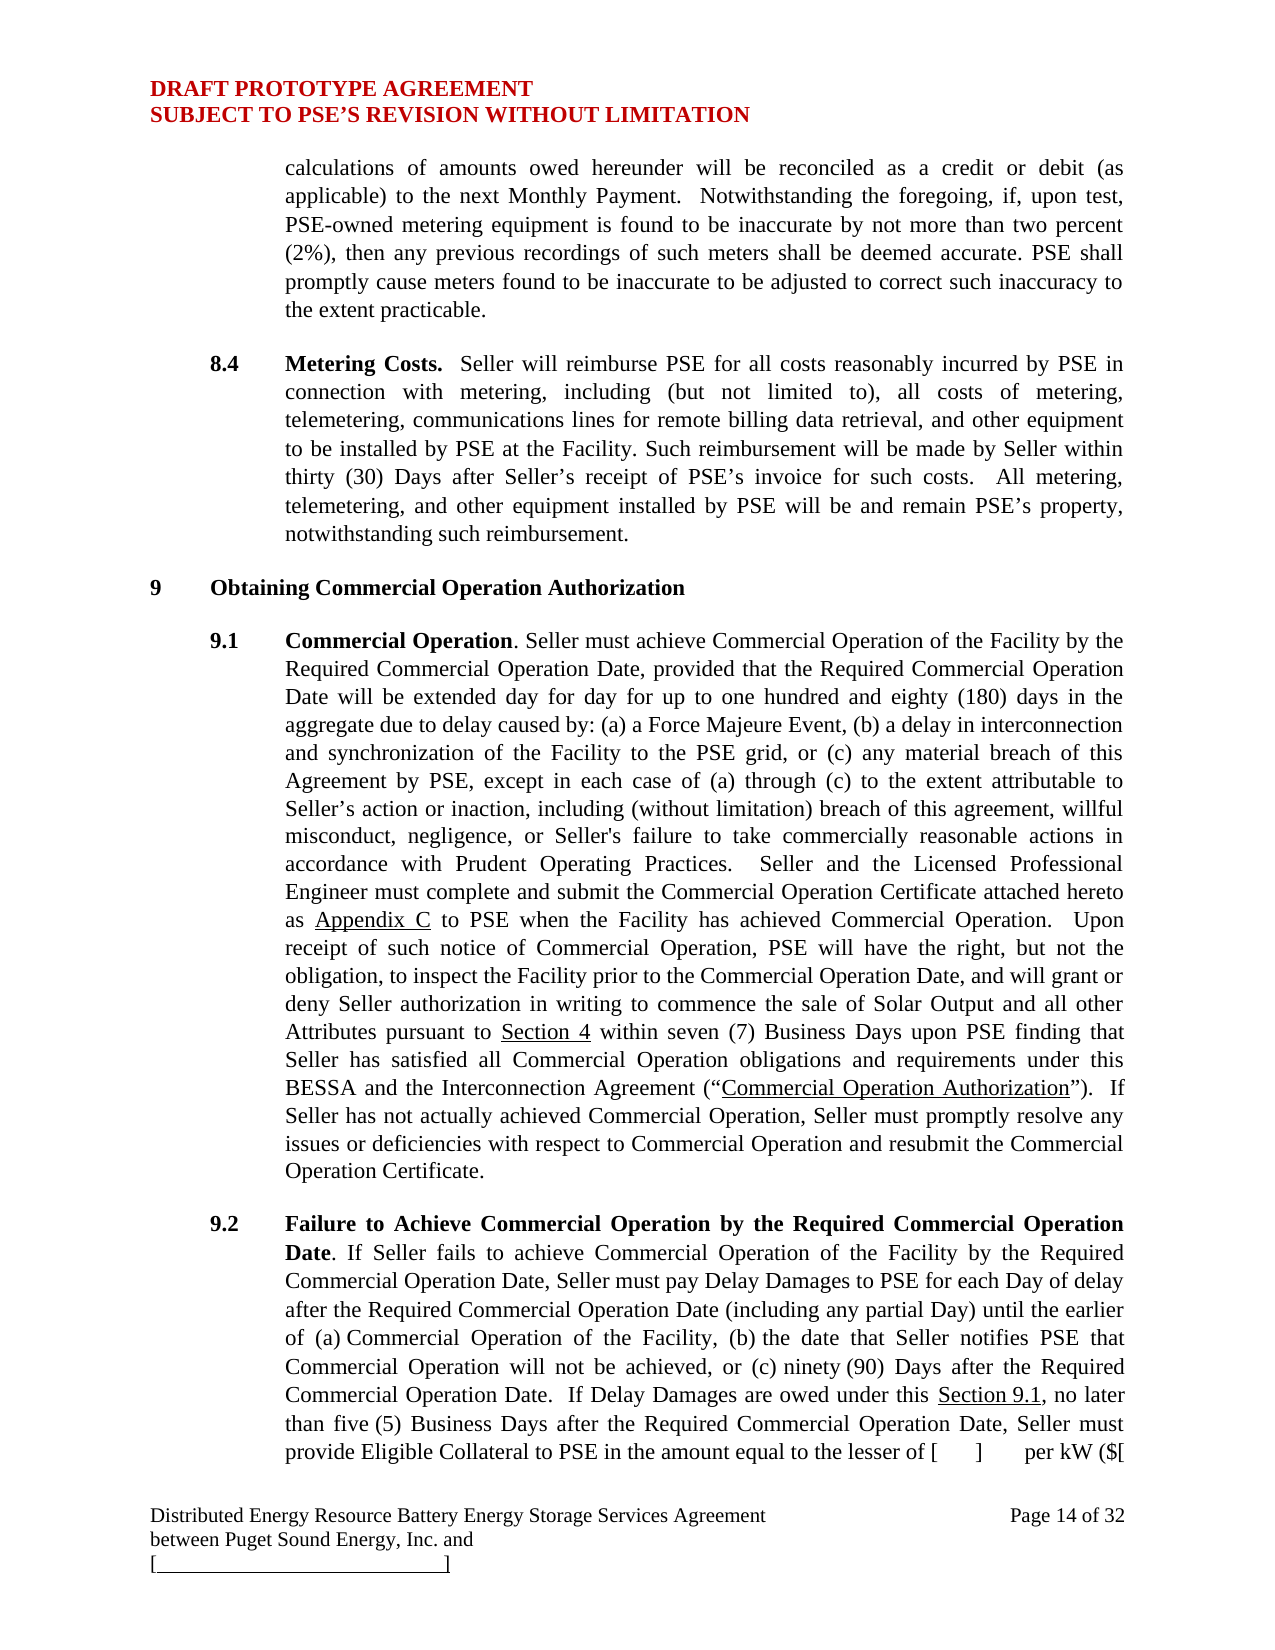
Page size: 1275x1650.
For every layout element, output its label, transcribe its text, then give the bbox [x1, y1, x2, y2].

text Metering Costs. Seller will reimburse PSE for all costs reasonably incurred by PSE in connection with metering, including (but not limited to), all costs of metering, telemetering, communications lines for remote billing data retrieval, and other equipment to be installed by PSE at the Facility. Such reimbursement will be made by Seller within thirty (30) Days after Seller’s receipt of PSE’s invoice for such costs. All metering, telemetering, and other equipment installed by PSE will be and remain PSE’s property, notwithstanding such reimbursement. [210, 350, 1125, 547]
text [210, 1211, 1125, 1464]
text Obtaining Commercial Operation Authorization [150, 574, 1125, 600]
list Commercial Operation. Seller must achieve Commercial Operation of the Facility by the Required Commercial Operation Date, provided that the Required Commercial Operation Date will be extended day for day for up to one hundred and eighty (180) days in the aggregate due to delay caused by: (a) a Force Majeure Event, (b) a delay in interconnection and synchronization of the Facility to the PSE grid, or (c) any material breach of this Agreement by PSE, except in each case of (a) through (c) to the extent attributable to Seller’s action or inaction, including (without limitation) breach of this agreement, willful misconduct, negligence, or Seller's failure to take commercially reasonable actions in accordance with Prudent Operating Practices. Seller and the Licensed Professional Engineer must complete and submit the Commercial Operation Certificate attached hereto as Appendix C to PSE when the Facility has achieved Commercial Operation. Upon receipt of such notice of Commercial Operation, PSE will have the right, but not the obligation, to inspect the Facility prior to the Commercial Operation Date, and will grant or deny Seller authorization in writing to commence the sale of Solar Output and all other Attributes pursuant to Section 4 within seven (7) Business Days upon PSE finding that Seller has satisfied all Commercial Operation obligations and requirements under this BESSA and the Interconnection Agreement (“Commercial Operation Authorization”). If Seller has not actually achieved Commercial Operation, Seller must promptly resolve any issues or deficiencies with respect to Commercial Operation and resubmit the Commercial Operation Certificate. [210, 627, 1125, 1184]
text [210, 154, 1125, 323]
